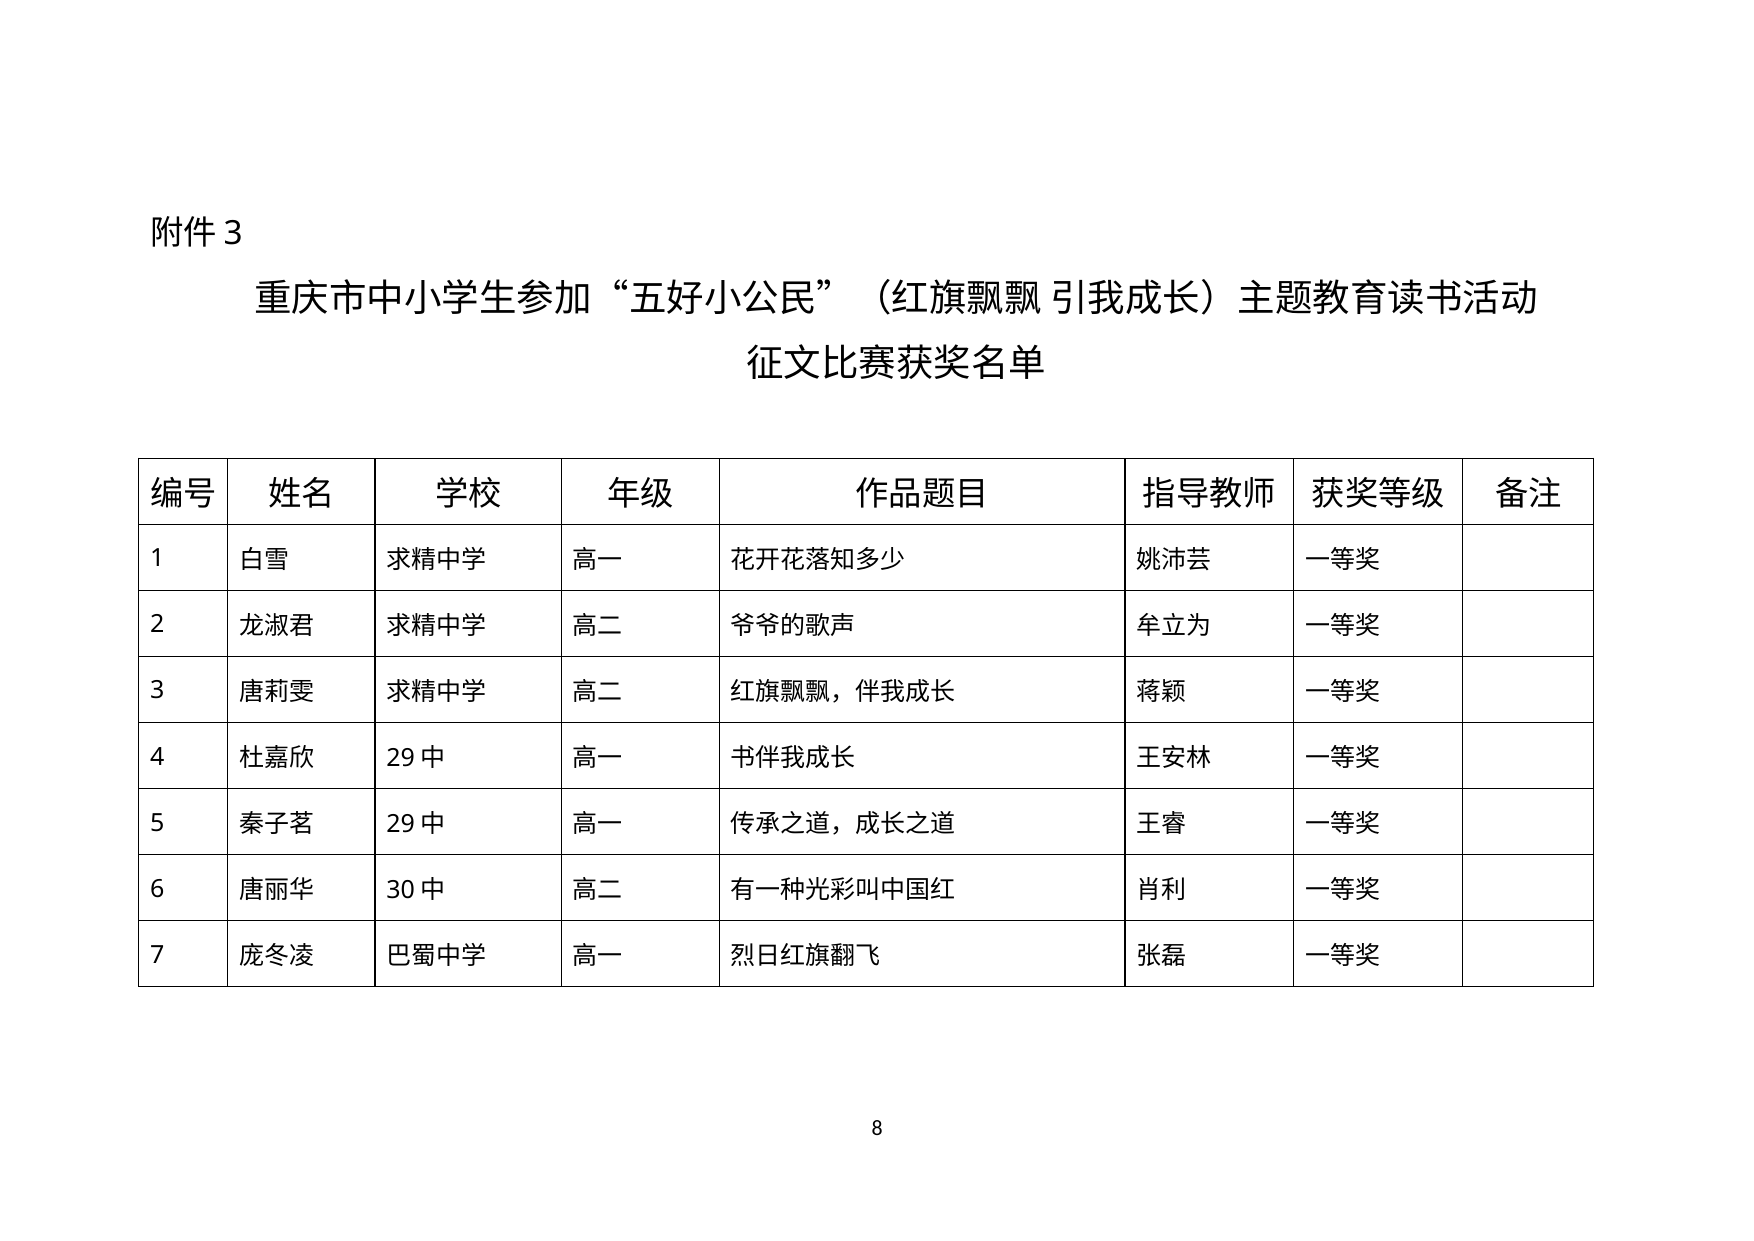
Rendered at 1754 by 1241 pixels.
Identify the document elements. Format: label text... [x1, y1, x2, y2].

table_cell 5 [139, 789, 227, 854]
text 附件3 [150, 198, 1604, 263]
table_cell 传承之道，成长之道 [720, 789, 1124, 854]
table_cell 一等奖 [1294, 723, 1462, 788]
table_cell [1463, 921, 1593, 986]
table_cell 龙淑君 [228, 591, 374, 656]
table_cell 唐丽华 [228, 855, 374, 920]
table_cell 秦子茗 [228, 789, 374, 854]
table_cell 牟立为 [1126, 591, 1293, 656]
table_header 作品题目 [720, 459, 1124, 524]
table_cell 2 [139, 591, 227, 656]
table_cell 一等奖 [1294, 855, 1462, 920]
table_cell 肖利 [1126, 855, 1293, 920]
table_header 年级 [562, 459, 719, 524]
table_cell 30中 [376, 855, 561, 920]
table_cell 有一种光彩叫中国红 [720, 855, 1124, 920]
table_cell 王睿 [1126, 789, 1293, 854]
table_cell [1463, 723, 1593, 788]
table_cell 白雪 [228, 525, 374, 590]
table_cell 一等奖 [1294, 525, 1462, 590]
table_cell 求精中学 [376, 591, 561, 656]
table_cell 蒋颖 [1126, 657, 1293, 722]
table_header 获奖等级 [1294, 459, 1462, 524]
table_cell 张磊 [1126, 921, 1293, 986]
table_cell 一等奖 [1294, 657, 1462, 722]
table_cell 29中 [376, 789, 561, 854]
table_cell 3 [139, 657, 227, 722]
table_cell [1463, 789, 1593, 854]
table_cell 一等奖 [1294, 591, 1462, 656]
table_cell 求精中学 [376, 525, 561, 590]
table_cell 花开花落知多少 [720, 525, 1124, 590]
table_header 学校 [376, 459, 561, 524]
table_cell 高二 [562, 855, 719, 920]
table_cell 红旗飘飘，伴我成长 [720, 657, 1124, 722]
table_header 备注 [1463, 459, 1593, 524]
table_cell 高一 [562, 921, 719, 986]
table_cell 7 [139, 921, 227, 986]
table_header 编号 [139, 459, 227, 524]
table_cell 29中 [376, 723, 561, 788]
table_cell 一等奖 [1294, 789, 1462, 854]
table_cell 杜嘉欣 [228, 723, 374, 788]
table_cell 爷爷的歌声 [720, 591, 1124, 656]
table_cell 高一 [562, 789, 719, 854]
table_cell [1463, 591, 1593, 656]
table_cell 4 [139, 723, 227, 788]
table_header 指导教师 [1126, 459, 1293, 524]
table_cell 庞冬凌 [228, 921, 374, 986]
table_cell 高二 [562, 657, 719, 722]
table_cell 巴蜀中学 [376, 921, 561, 986]
text 征文比赛获奖名单 [150, 328, 1604, 393]
table_cell 1 [139, 525, 227, 590]
table_cell 6 [139, 855, 227, 920]
table_cell [1463, 855, 1593, 920]
table_cell 高二 [562, 591, 719, 656]
table_cell 高一 [562, 525, 719, 590]
text 重庆市中小学生参加“五好小公民”（红旗飘飘 引我成长）主题教育读书活动 [150, 263, 1604, 328]
table_cell [1463, 657, 1593, 722]
table_cell 烈日红旗翻飞 [720, 921, 1124, 986]
table_cell 王安林 [1126, 723, 1293, 788]
table_cell 书伴我成长 [720, 723, 1124, 788]
table_cell 唐莉雯 [228, 657, 374, 722]
table_cell 求精中学 [376, 657, 561, 722]
table_cell 一等奖 [1294, 921, 1462, 986]
table_cell [1463, 525, 1593, 590]
table_cell 高一 [562, 723, 719, 788]
table_cell 姚沛芸 [1126, 525, 1293, 590]
table_header 姓名 [228, 459, 374, 524]
